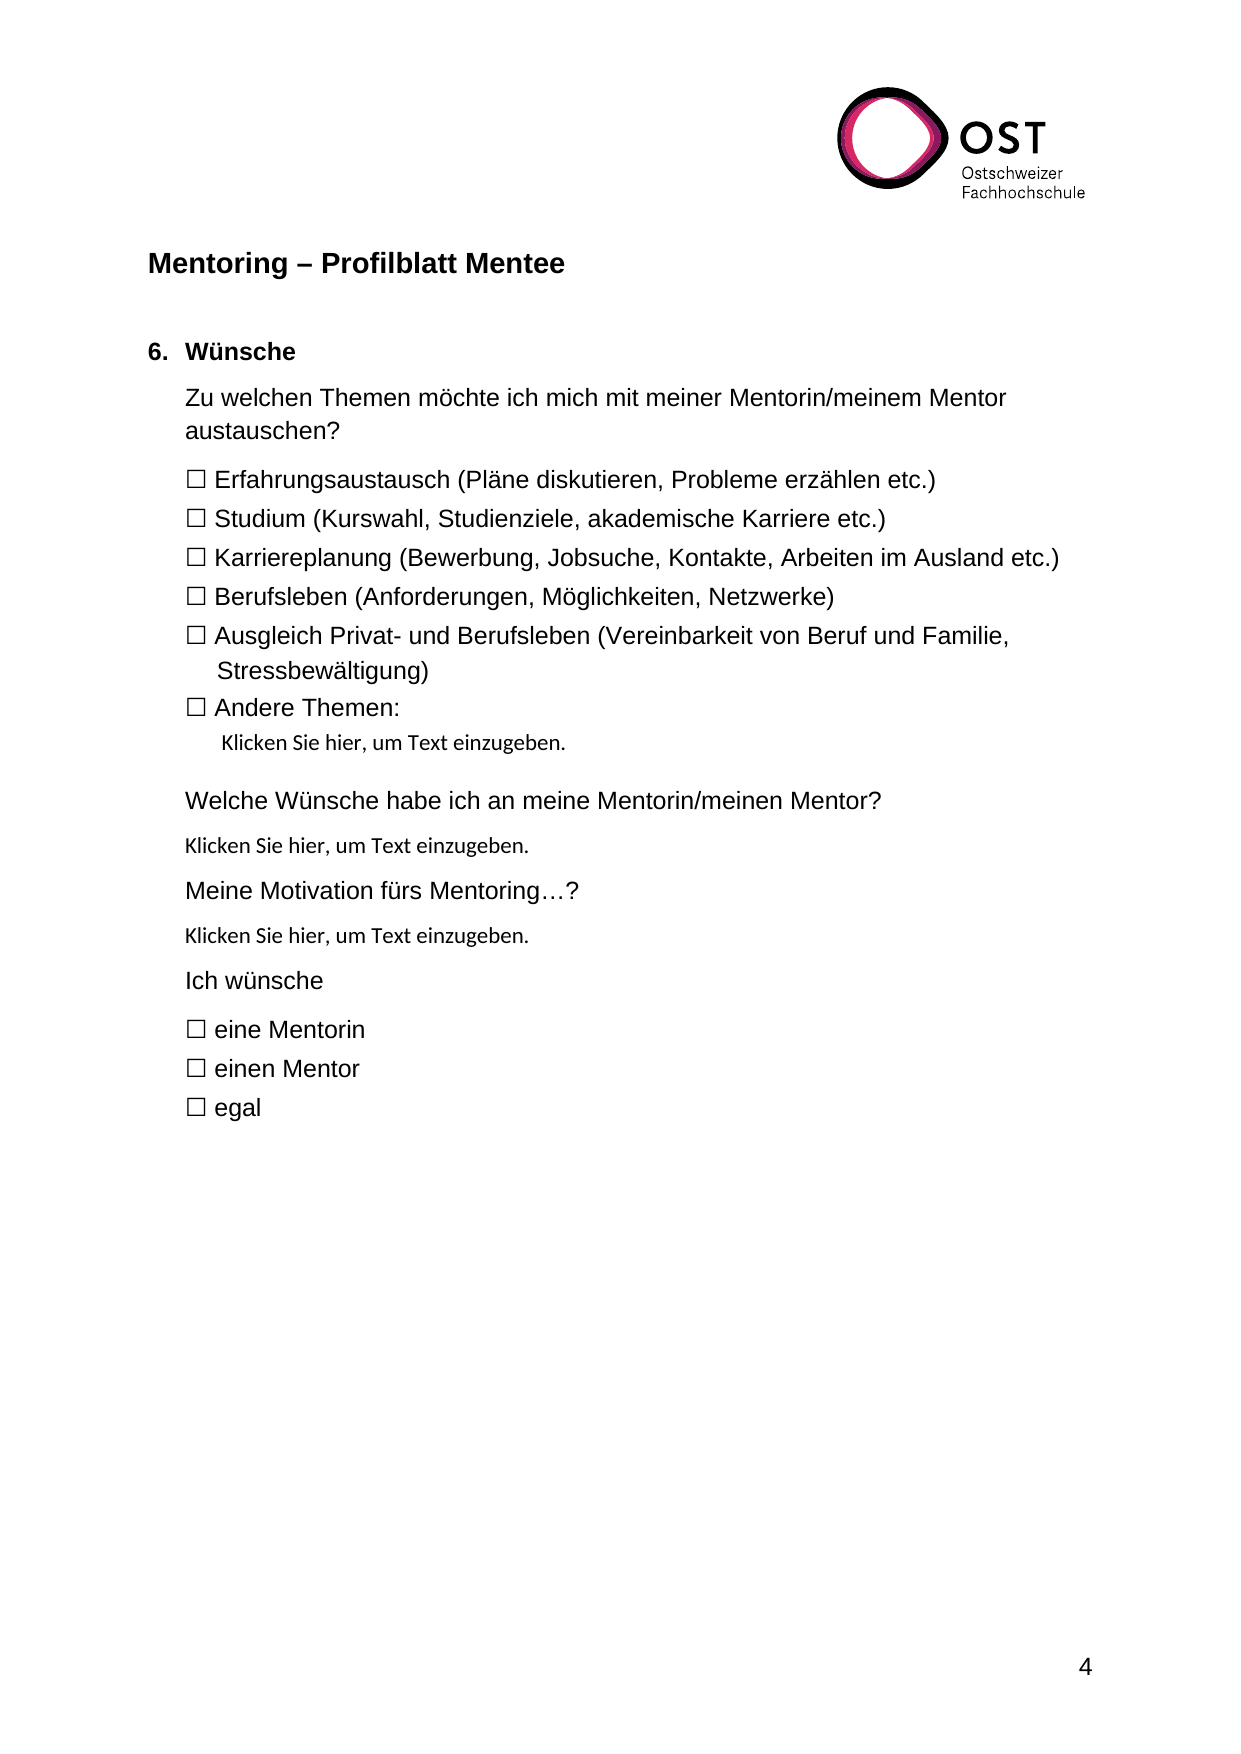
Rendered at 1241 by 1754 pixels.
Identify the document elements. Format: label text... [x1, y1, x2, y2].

list Wünsche [148, 337, 1093, 366]
text Karriereplanung (Bewerbung, Jobsuche, Kontakte, Arbeiten im Ausland etc.) [185, 540, 1093, 574]
text egal [185, 1090, 1093, 1124]
text Meine Motivation fürs Mentoring…? [185, 876, 1093, 905]
text Ich wünsche [185, 966, 1093, 995]
text Studium (Kurswahl, Studienziele, akademische Karriere etc.) [185, 501, 1093, 534]
text eine Mentorin [185, 1012, 1093, 1046]
text Welche Wünsche habe ich an meine Mentorin/meinen Mentor? [185, 786, 1093, 814]
text Zu welchen Themen möchte ich mich mit meiner Mentorin/meinem Mentor austauschen? [185, 383, 1093, 444]
text Andere Themen: [185, 689, 1093, 723]
text Erfahrungsaustausch (Pläne diskutieren, Probleme erzählen etc.) [185, 461, 1093, 495]
text Berufsleben (Anforderungen, Möglichkeiten, Netzwerke) [185, 579, 1093, 613]
text einen Mentor [185, 1051, 1093, 1085]
text Ausgleich Privat- und Berufsleben (Vereinbarkeit von Beruf und Familie, Stressbewältigung) [185, 618, 1093, 685]
